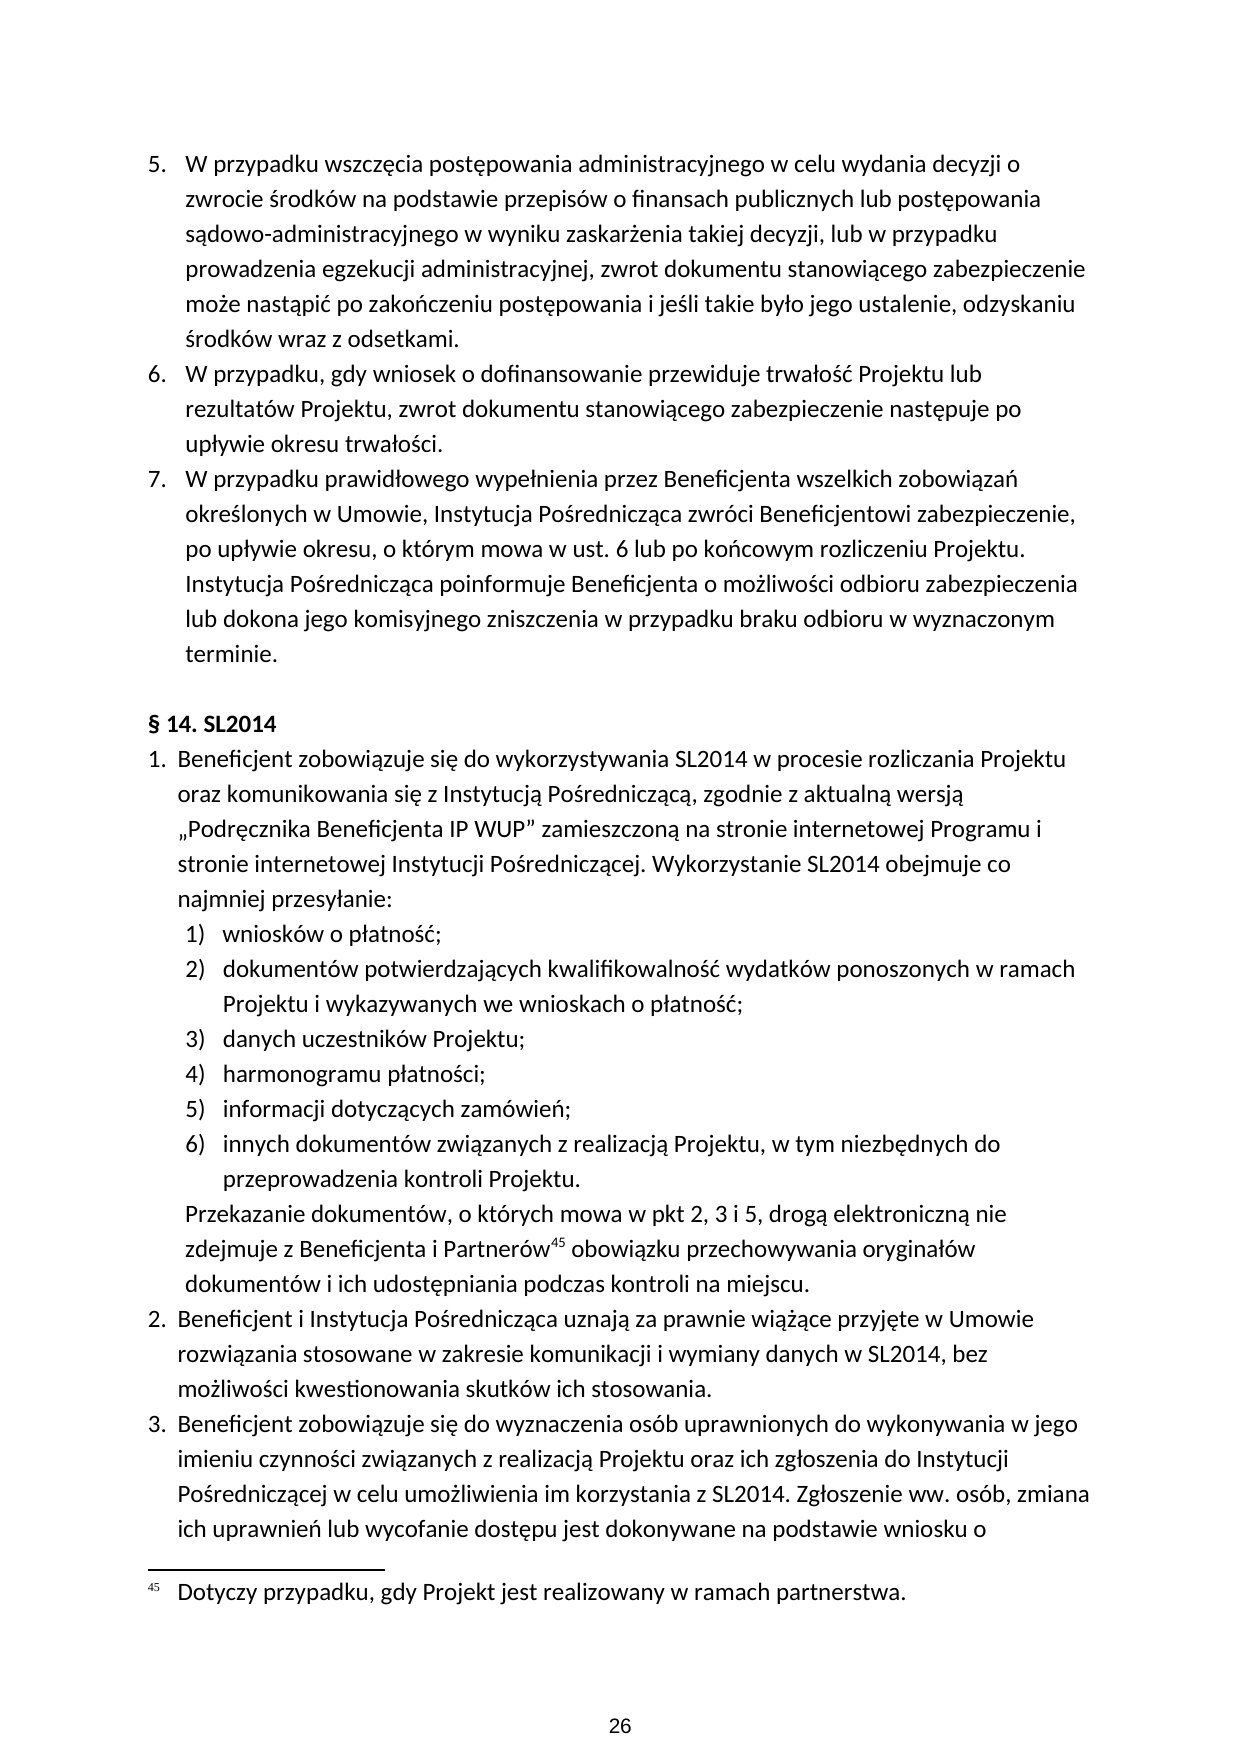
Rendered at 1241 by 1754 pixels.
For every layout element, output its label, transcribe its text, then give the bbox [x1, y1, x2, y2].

list danych uczestników Projektu; [185, 1023, 1092, 1053]
list wniosków o płatność; [185, 918, 1092, 948]
list harmonogramu płatności; [185, 1058, 1092, 1088]
list innych dokumentów związanych z realizacją Projektu, w tym niezbędnych do przeprowadzenia kontroli Projektu. [185, 1128, 1092, 1193]
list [148, 1408, 1092, 1543]
list W przypadku wszczęcia postępowania administracyjnego w celu wydania decyzji o zwrocie środków na podstawie przepisów o finansach publicznych lub postępowania sądowo-administracyjnego w wyniku zaskarżenia takiej decyzji, lub w przypadku prowadzenia egzekucji administracyjnej, zwrot dokumentu stanowiącego zabezpieczenie może nastąpić po zakończeniu postępowania i jeśli takie było jego ustalenie, odzyskaniu środków wraz z odsetkami. [148, 148, 1092, 353]
list informacji dotyczących zamówień; [185, 1093, 1092, 1123]
text Przekazanie dokumentów, o których mowa w pkt 2, 3 i 5, drogą elektroniczną nie zdejmuje z Beneficjenta i Partnerów obowiązku przechowywania oryginałów dokumentów i ich udostępniania podczas kontroli na miejscu. [185, 1198, 1092, 1298]
list Beneficjent i Instytucja Pośrednicząca uznają za prawnie wiążące przyjęte w Umowie rozwiązania stosowane w zakresie komunikacji i wymiany danych w SL2014, bez możliwości kwestionowania skutków ich stosowania. [148, 1303, 1092, 1403]
text § 14. SL2014 [148, 708, 1092, 738]
list dokumentów potwierdzających kwalifikowalność wydatków ponoszonych w ramach Projektu i wykazywanych we wnioskach o płatność; [185, 953, 1092, 1018]
list W przypadku, gdy wniosek o dofinansowanie przewiduje trwałość Projektu lub rezultatów Projektu, zwrot dokumentu stanowiącego zabezpieczenie następuje po upływie okresu trwałości. [148, 358, 1092, 458]
list Beneficjent zobowiązuje się do wykorzystywania SL2014 w procesie rozliczania Projektu oraz komunikowania się z Instytucją Pośredniczącą, zgodnie z aktualną wersją „Podręcznika Beneficjenta IP WUP” zamieszczoną na stronie internetowej Programu i stronie internetowej Instytucji Pośredniczącej. Wykorzystanie SL2014 obejmuje co najmniej przesyłanie: [148, 743, 1092, 913]
list W przypadku prawidłowego wypełnienia przez Beneficjenta wszelkich zobowiązań określonych w Umowie, Instytucja Pośrednicząca zwróci Beneficjentowi zabezpieczenie, po upływie okresu, o którym mowa w ust. 6 lub po końcowym rozliczeniu Projektu. Instytucja Pośrednicząca poinformuje Beneficjenta o możliwości odbioru zabezpieczenia lub dokona jego komisyjnego zniszczenia w przypadku braku odbioru w wyznaczonym terminie. [148, 463, 1092, 668]
